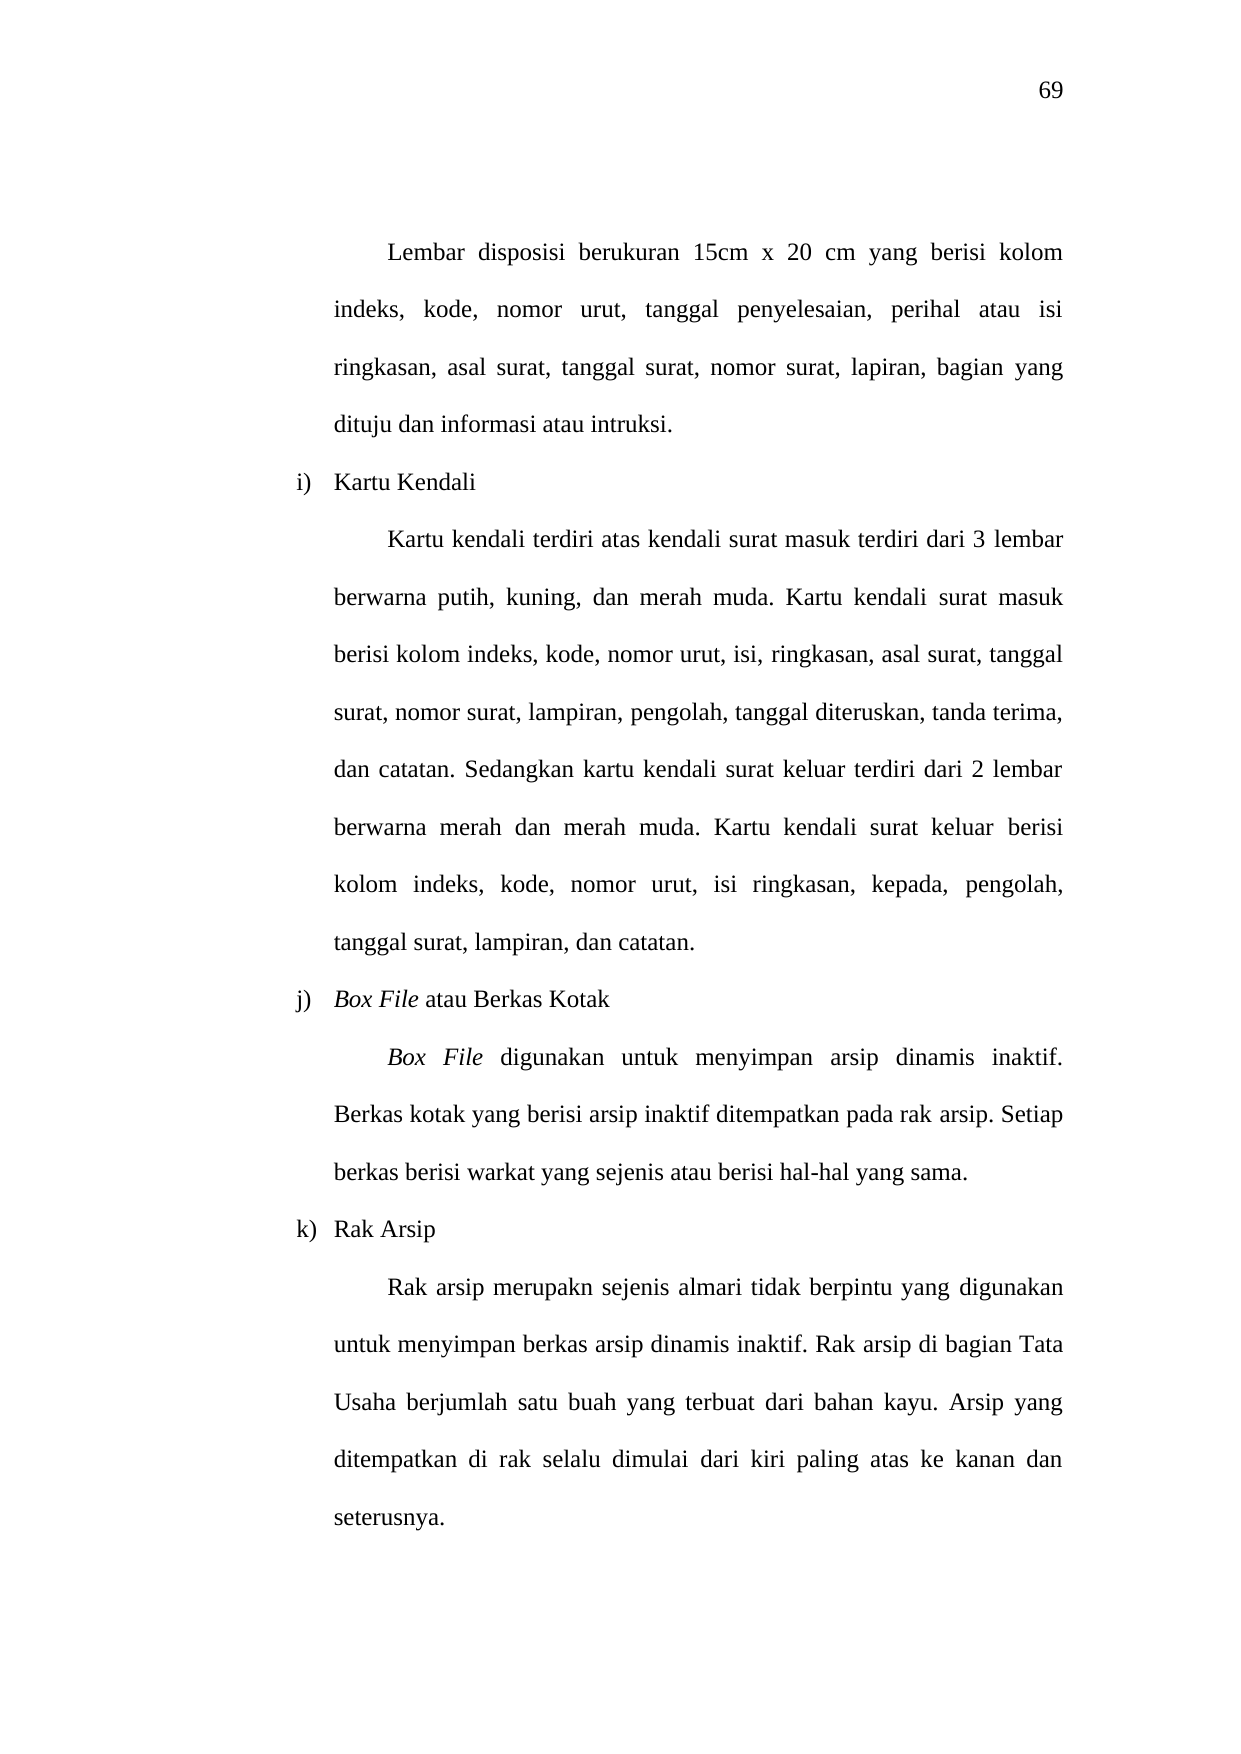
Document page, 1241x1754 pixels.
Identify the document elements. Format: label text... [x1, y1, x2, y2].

list Rak Arsip [296, 1214, 1063, 1243]
list Kartu kendali terdiri atas kendali surat masuk terdiri dari 3 lembar berwarna putih, kuning, dan merah muda. Kartu kendali surat masuk berisi kolom indeks, kode, nomor urut, isi, ringkasan, asal surat, tanggal surat, nomor surat, lampiran, pengolah, tanggal diteruskan, tanda terima, dan catatan. Sedangkan kartu kendali surat keluar terdiri dari 2 lembar berwarna merah dan merah muda. Kartu kendali surat keluar berisi kolom indeks, kode, nomor urut, isi ringkasan, kepada, pengolah, tanggal surat, lampiran, dan catatan. [333, 524, 1063, 956]
list Lembar disposisi berukuran 15cm x 20 cm yang berisi kolom indeks, kode, nomor urut, tanggal penyelesaian, perihal atau isi ringkasan, asal surat, tanggal surat, nomor surat, lapiran, bagian yang dituju dan informasi atau intruksi. [333, 237, 1063, 438]
list Box File digunakan untuk menyimpan arsip dinamis inaktif. Berkas kotak yang berisi arsip inaktif ditempatkan pada rak arsip. Setiap berkas berisi warkat yang sejenis atau berisi hal-hal yang sama. [333, 1042, 1063, 1186]
list Kartu Kendali [296, 467, 1063, 496]
list Box File atau Berkas Kotak [296, 984, 1063, 1013]
list Rak arsip merupakn sejenis almari tidak berpintu yang digunakan untuk menyimpan berkas arsip dinamis inaktif. Rak arsip di bagian Tata Usaha berjumlah satu buah yang terbuat dari bahan kayu. Arsip yang ditempatkan di rak selalu dimulai dari kiri paling atas ke kanan dan seterusnya. [333, 1272, 1063, 1531]
